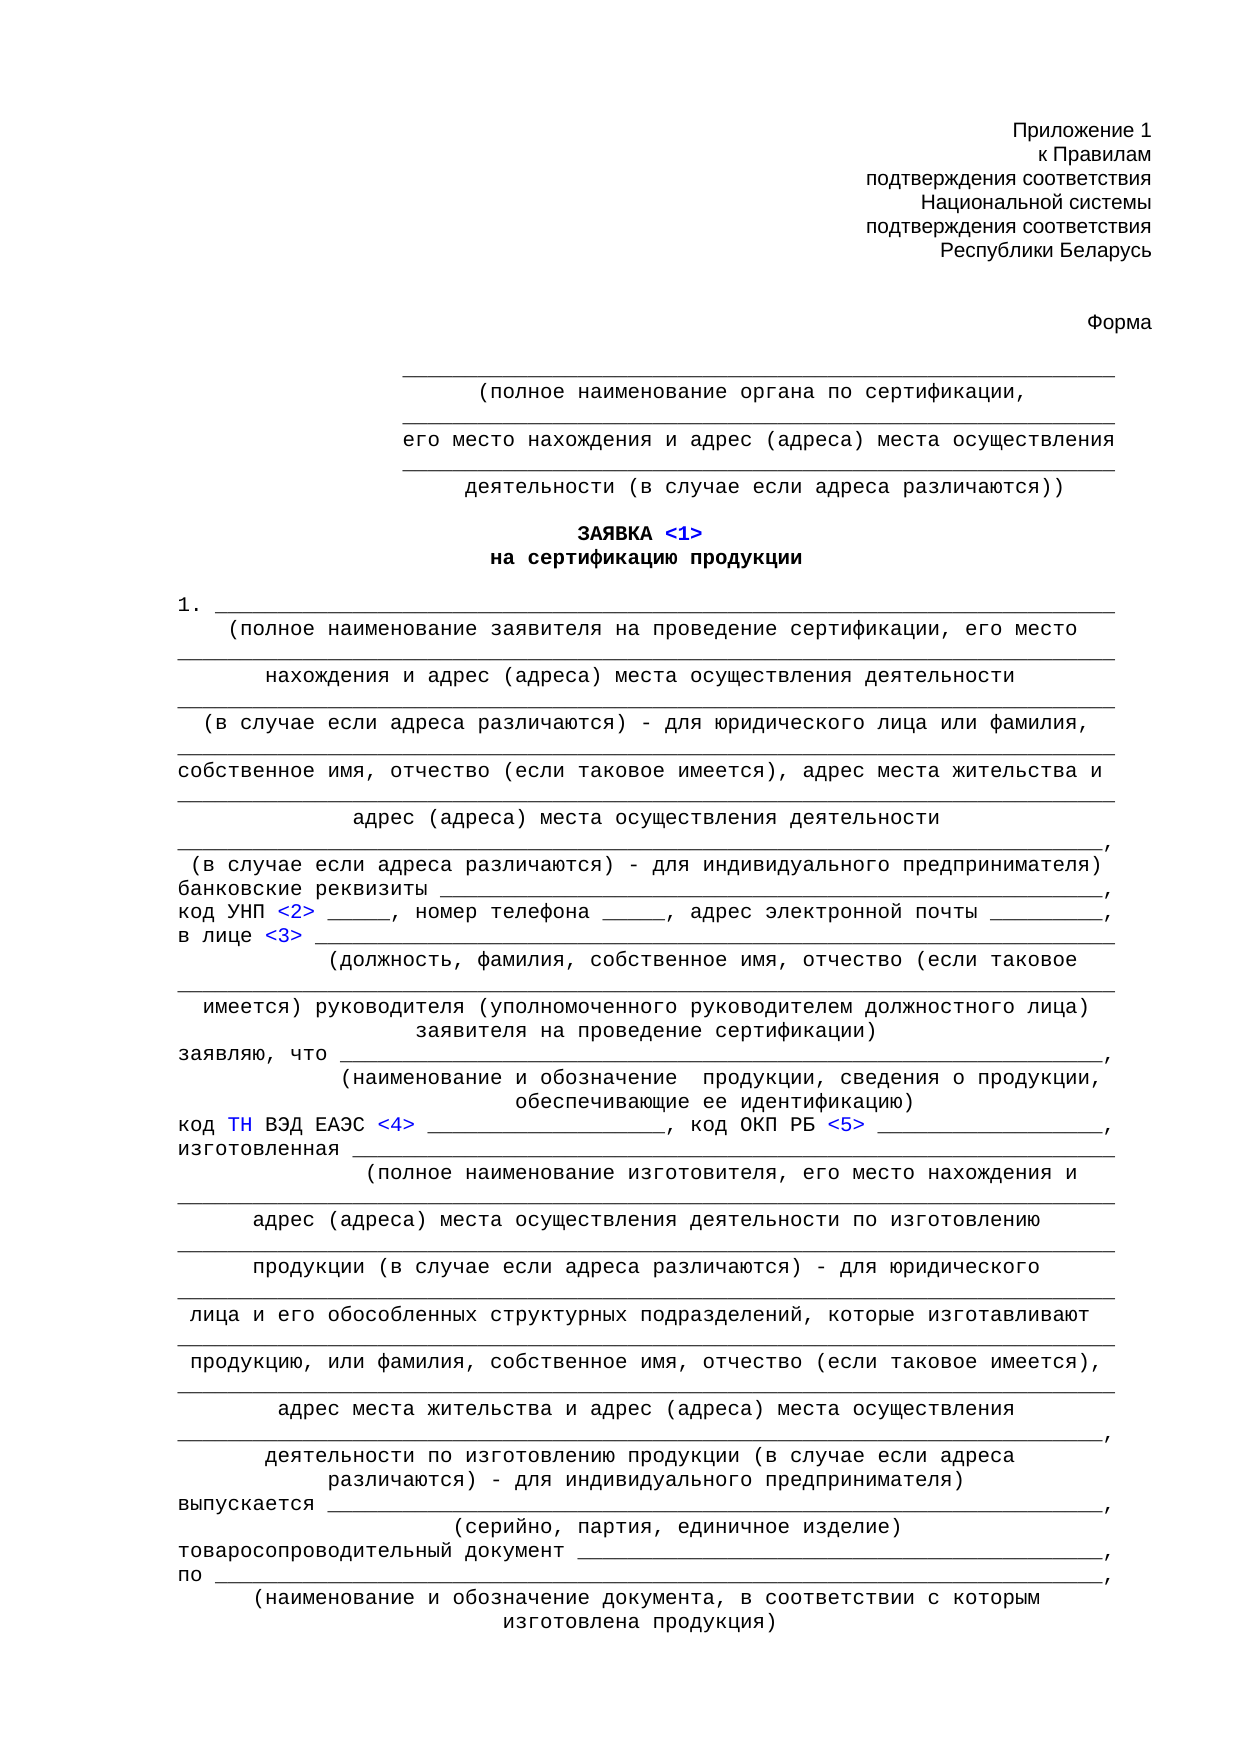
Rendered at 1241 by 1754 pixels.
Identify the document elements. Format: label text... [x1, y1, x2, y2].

text ___________________________________________________________________________ [177, 1374, 1152, 1398]
text код ТН ВЭД ЕАЭС <4> ___________________, код ОКП РБ <5> __________________, [177, 1114, 1152, 1138]
text (серийно, партия, единичное изделие) [177, 1516, 1152, 1540]
text ___________________________________________________________________________ [177, 972, 1152, 996]
text изготовлена продукция) [177, 1611, 1152, 1634]
text ___________________________________________________________________________ [177, 1185, 1152, 1209]
text его место нахождения и адрес (адреса) места осуществления [177, 429, 1152, 452]
text адрес места жительства и адрес (адреса) места осуществления [177, 1398, 1152, 1422]
text товаросопроводительный документ __________________________________________, [177, 1540, 1152, 1564]
text (полное наименование заявителя на проведение сертификации, его место [177, 618, 1152, 641]
text ___________________________________________________________________________ [177, 1327, 1152, 1351]
text к Правилам [177, 142, 1152, 166]
text на сертификацию продукции [177, 547, 1152, 571]
text ___________________________________________________________________________ [177, 641, 1152, 665]
text __________________________________________________________________________, [177, 1422, 1152, 1445]
text (полное наименование изготовителя, его место нахождения и [177, 1162, 1152, 1185]
text банковские реквизиты _____________________________________________________, [177, 878, 1152, 902]
text адрес (адреса) места осуществления деятельности [177, 807, 1152, 831]
text _________________________________________________________ [177, 452, 1152, 476]
text ___________________________________________________________________________ [177, 783, 1152, 807]
text __________________________________________________________________________, [177, 831, 1152, 854]
text лица и его обособленных структурных подразделений, которые изготавливают [177, 1303, 1152, 1327]
text ___________________________________________________________________________ [177, 1280, 1152, 1303]
text Форма [177, 310, 1152, 334]
text 1. ________________________________________________________________________ [177, 594, 1152, 618]
text имеется) руководителя (уполномоченного руководителем должностного лица) [177, 996, 1152, 1020]
text _________________________________________________________ [177, 405, 1152, 429]
text (полное наименование органа по сертификации, [177, 381, 1152, 405]
text подтверждения соответствия [177, 214, 1152, 238]
text собственное имя, отчество (если таковое имеется), адрес места жительства и [177, 760, 1152, 783]
text выпускается ______________________________________________________________, [177, 1493, 1152, 1516]
text ___________________________________________________________________________ [177, 689, 1152, 712]
text (в случае если адреса различаются) - для индивидуального предпринимателя) [177, 854, 1152, 878]
text изготовленная _____________________________________________________________ [177, 1138, 1152, 1162]
text по _______________________________________________________________________, [177, 1564, 1152, 1587]
text заявляю, что _____________________________________________________________, [177, 1043, 1152, 1067]
text _________________________________________________________ [177, 358, 1152, 381]
text различаются) - для индивидуального предпринимателя) [177, 1469, 1152, 1493]
text продукции (в случае если адреса различаются) - для юридического [177, 1256, 1152, 1280]
text деятельности по изготовлению продукции (в случае если адреса [177, 1445, 1152, 1469]
text код УНП <2> _____, номер телефона _____, адрес электронной почты _________, [177, 902, 1152, 925]
text заявителя на проведение сертификации) [177, 1020, 1152, 1043]
text адрес (адреса) места осуществления деятельности по изготовлению [177, 1209, 1152, 1233]
text Республики Беларусь [177, 238, 1152, 262]
text продукцию, или фамилия, собственное имя, отчество (если таковое имеется), [177, 1351, 1152, 1374]
text в лице <3> ________________________________________________________________ [177, 925, 1152, 949]
text обеспечивающие ее идентификацию) [177, 1091, 1152, 1114]
text подтверждения соответствия [177, 166, 1152, 190]
text (наименование и обозначение продукции, сведения о продукции, [177, 1067, 1152, 1091]
text (в случае если адреса различаются) - для юридического лица или фамилия, [177, 712, 1152, 736]
text нахождения и адрес (адреса) места осуществления деятельности [177, 665, 1152, 689]
text ___________________________________________________________________________ [177, 1233, 1152, 1256]
text (должность, фамилия, собственное имя, отчество (если таковое [177, 949, 1152, 972]
text ___________________________________________________________________________ [177, 736, 1152, 760]
text Приложение 1 [177, 118, 1152, 142]
text ЗАЯВКА <1> [177, 523, 1152, 547]
text (наименование и обозначение документа, в соответствии с которым [177, 1587, 1152, 1611]
text Национальной системы [177, 190, 1152, 214]
text деятельности (в случае если адреса различаются)) [177, 476, 1152, 499]
